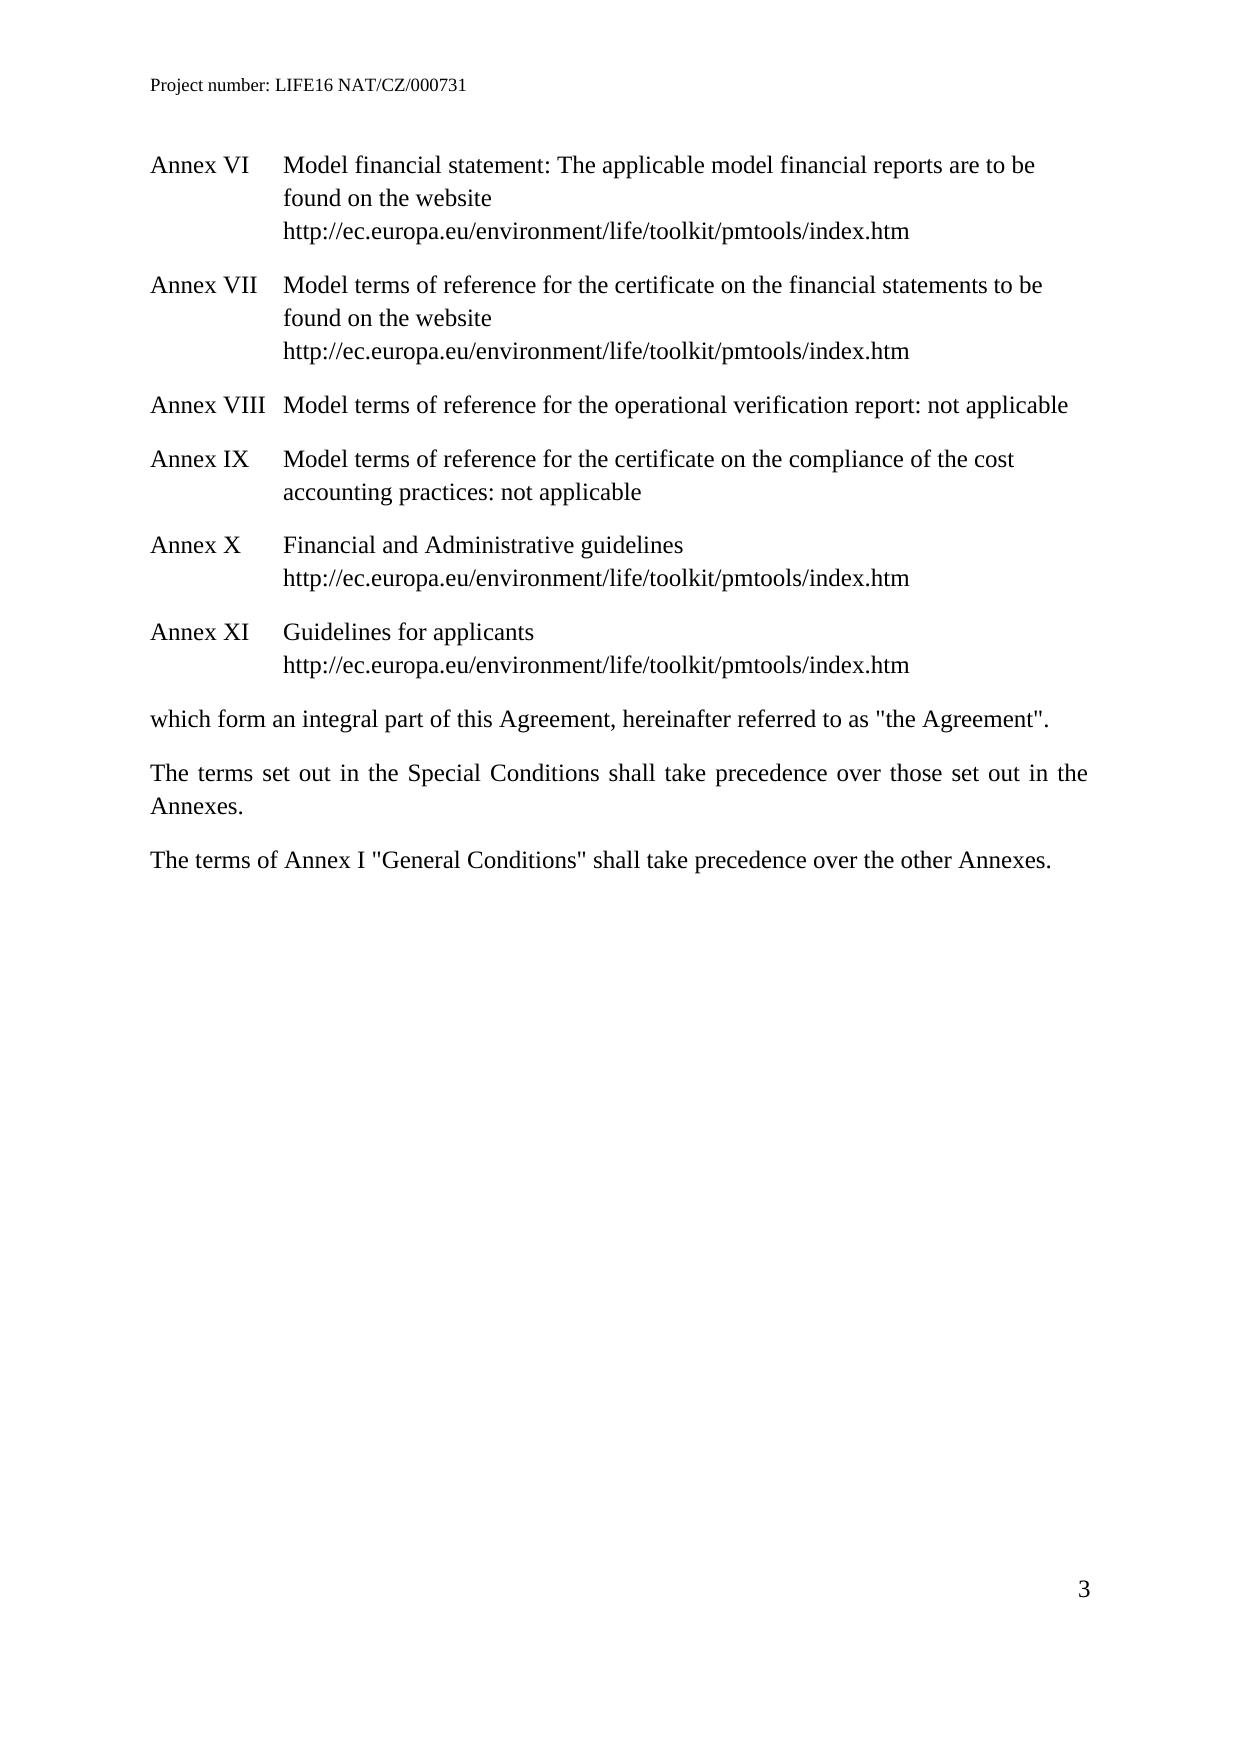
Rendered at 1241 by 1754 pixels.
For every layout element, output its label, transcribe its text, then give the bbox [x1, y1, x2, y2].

text which form an integral part of this Agreement, hereinafter referred to as "the Agreement". [150, 704, 1090, 733]
text Annex X Financial and Administrative guidelines http://ec.europa.eu/environment/life/toolkit/pmtools/index.htm [150, 531, 1090, 592]
text Annex VII Model terms of reference for the certificate on the financial statements to be found on the website http://ec.europa.eu/environment/life/toolkit/pmtools/index.htm [150, 270, 1090, 365]
text Annex VI Model financial statement: The applicable model financial reports are to be found on the website http://ec.europa.eu/environment/life/toolkit/pmtools/index.htm [150, 150, 1090, 245]
text The terms of Annex I "General Conditions" shall take precedence over the other Annexes. [150, 845, 1090, 874]
text Annex XI Guidelines for applicants http://ec.europa.eu/environment/life/toolkit/pmtools/index.htm [150, 617, 1090, 679]
text The terms set out in the Special Conditions shall take precedence over those set out in the Annexes. [150, 758, 1090, 820]
text Annex IX Model terms of reference for the certificate on the compliance of the cost accounting practices: not applicable [150, 444, 1090, 505]
text Annex VIII Model terms of reference for the operational verification report: not applicable [150, 390, 1090, 418]
